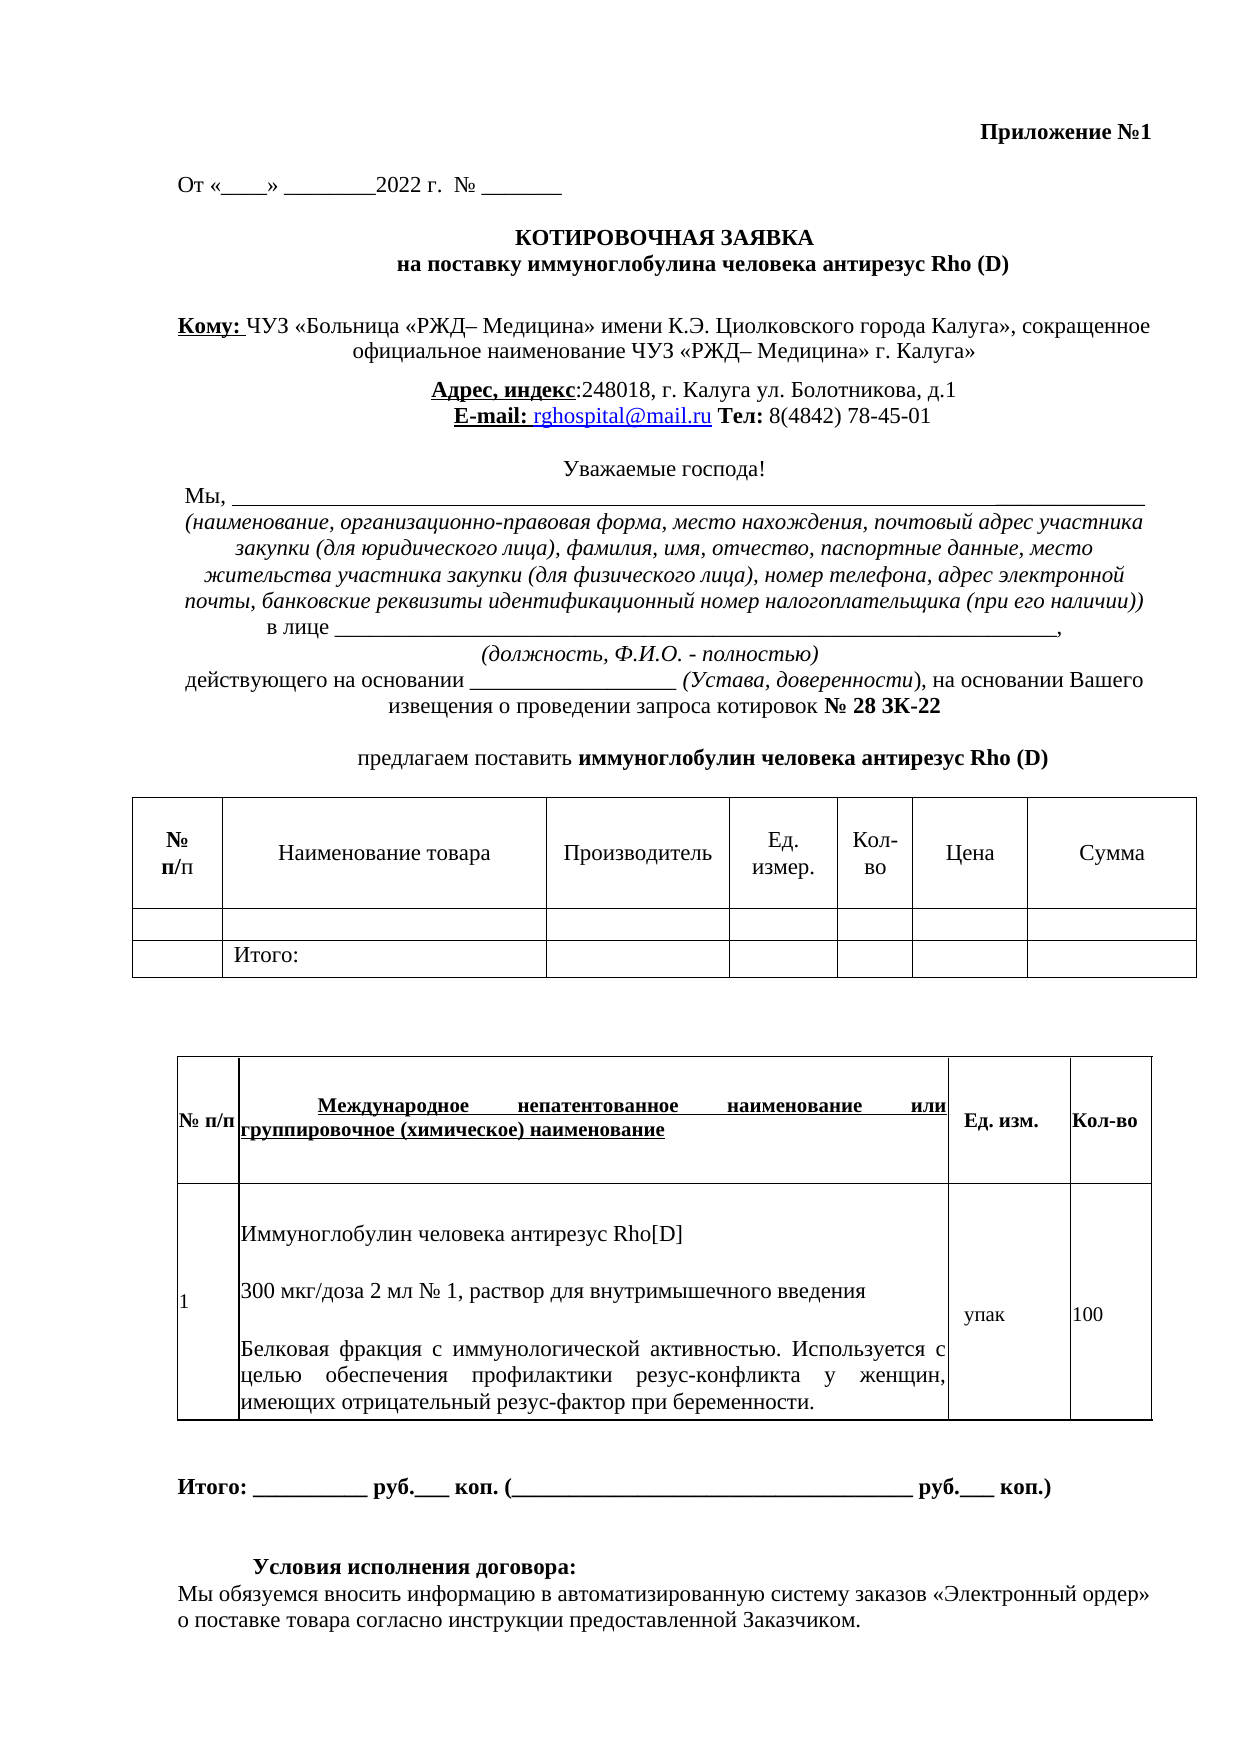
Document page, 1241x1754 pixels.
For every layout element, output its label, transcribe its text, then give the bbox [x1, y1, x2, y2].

table_cell Итого: [223, 941, 546, 977]
text на поставку иммуноглобулина человека антирезус Rho (D) [177, 250, 1152, 276]
text в лице _______________________________________________________________, [177, 613, 1152, 640]
table_cell [730, 941, 837, 977]
table_cell [547, 909, 729, 939]
text E-mail: rghospital@mail.ru Тел: 8(4842) 78-45-01 [717, 403, 1152, 429]
table_header Ед. измер. [730, 798, 837, 908]
text Уважаемые господа! [177, 455, 1152, 482]
table_cell [1028, 941, 1196, 977]
text предлагаем поставить иммуноглобулин человека антирезус Rho (D) [177, 744, 1152, 770]
text Адрес, индекс:248018, г. Калуга ул. Болотникова, д.1 [177, 376, 1152, 403]
text КОТИРОВОЧНАЯ ЗАЯВКА [177, 223, 1152, 250]
text действующего на основании __________________ (Устава, доверенности), на основании Вашего извещения о проведении запроса котировок № 28 ЗК-22 [177, 666, 1152, 719]
subtitle Мы обязуемся вносить информацию в автоматизированную систему заказов «Электронный ордер» о поставке товара согласно инструкции предоставленной Заказчиком. [177, 1580, 1152, 1632]
table_cell упак [949, 1184, 1070, 1419]
table_header № п/п [133, 798, 222, 908]
table_cell Иммуноглобулин человека антирезус Rho[D] 300 мкг/доза 2 мл № 1, раствор для внутримышечного введения Белковая фракция с иммунологической активностью. Используется с целью обеспечения профилактики резус-конфликта у женщин, имеющих отрицательный резус-фактор при беременности. [240, 1184, 948, 1419]
subtitle Итого: __________ руб.___ коп. (___________________________________ руб.___ коп.) [177, 1473, 1152, 1499]
text Приложение №1 [177, 118, 1152, 144]
table_cell [1028, 909, 1196, 939]
table_header Международное непатентованное наименование или группировочное (химическое) наименование [240, 1057, 948, 1182]
table_header Кол-во [1071, 1057, 1151, 1182]
table_cell [133, 909, 222, 939]
text Мы, _____________ [177, 482, 1152, 508]
text (наименование, организационно-правовая форма, место нахождения, почтовый адрес участника закупки (для юридического лица), фамилия, имя, отчество, паспортные данные, место жительства участника закупки (для физического лица), номер телефона, адрес электронной почты, банковские реквизиты идентификационный номер налогоплательщика (при его наличии)) [177, 508, 1152, 613]
table_header Производитель [547, 798, 729, 908]
table_cell 100 [1071, 1184, 1151, 1419]
text От «____» ________2022 г. № _______ [177, 171, 1152, 197]
table_header № п/п [178, 1057, 239, 1182]
table_cell [730, 909, 837, 939]
text (должность, Ф.И.О. - полностью) [177, 640, 1123, 666]
table_header Цена [913, 798, 1027, 908]
table_cell [547, 941, 729, 977]
table_cell [913, 909, 1027, 939]
text Кому: ЧУЗ «Больница «РЖД– Медицина» имени К.Э. Циолковского города Калуга», сокращенное официальное наименование ЧУЗ «РЖД– Медицина» г. Калуга» [177, 314, 1152, 364]
table_header Ед. изм. [949, 1057, 1070, 1182]
table_cell 1 [178, 1184, 238, 1419]
text E-mail: rghospital@mail.ru Тел: 8(4842) 78-45-01 [177, 403, 533, 429]
table_cell [913, 941, 1027, 977]
table_cell [838, 941, 912, 977]
subtitle Условия исполнения договора: [177, 1553, 1152, 1580]
table_header Кол-во [838, 798, 912, 908]
table_header Сумма [1028, 798, 1196, 908]
table_header Наименование товара [223, 798, 546, 908]
table_cell [133, 941, 222, 977]
table_cell [838, 909, 912, 939]
table_cell [223, 909, 546, 939]
